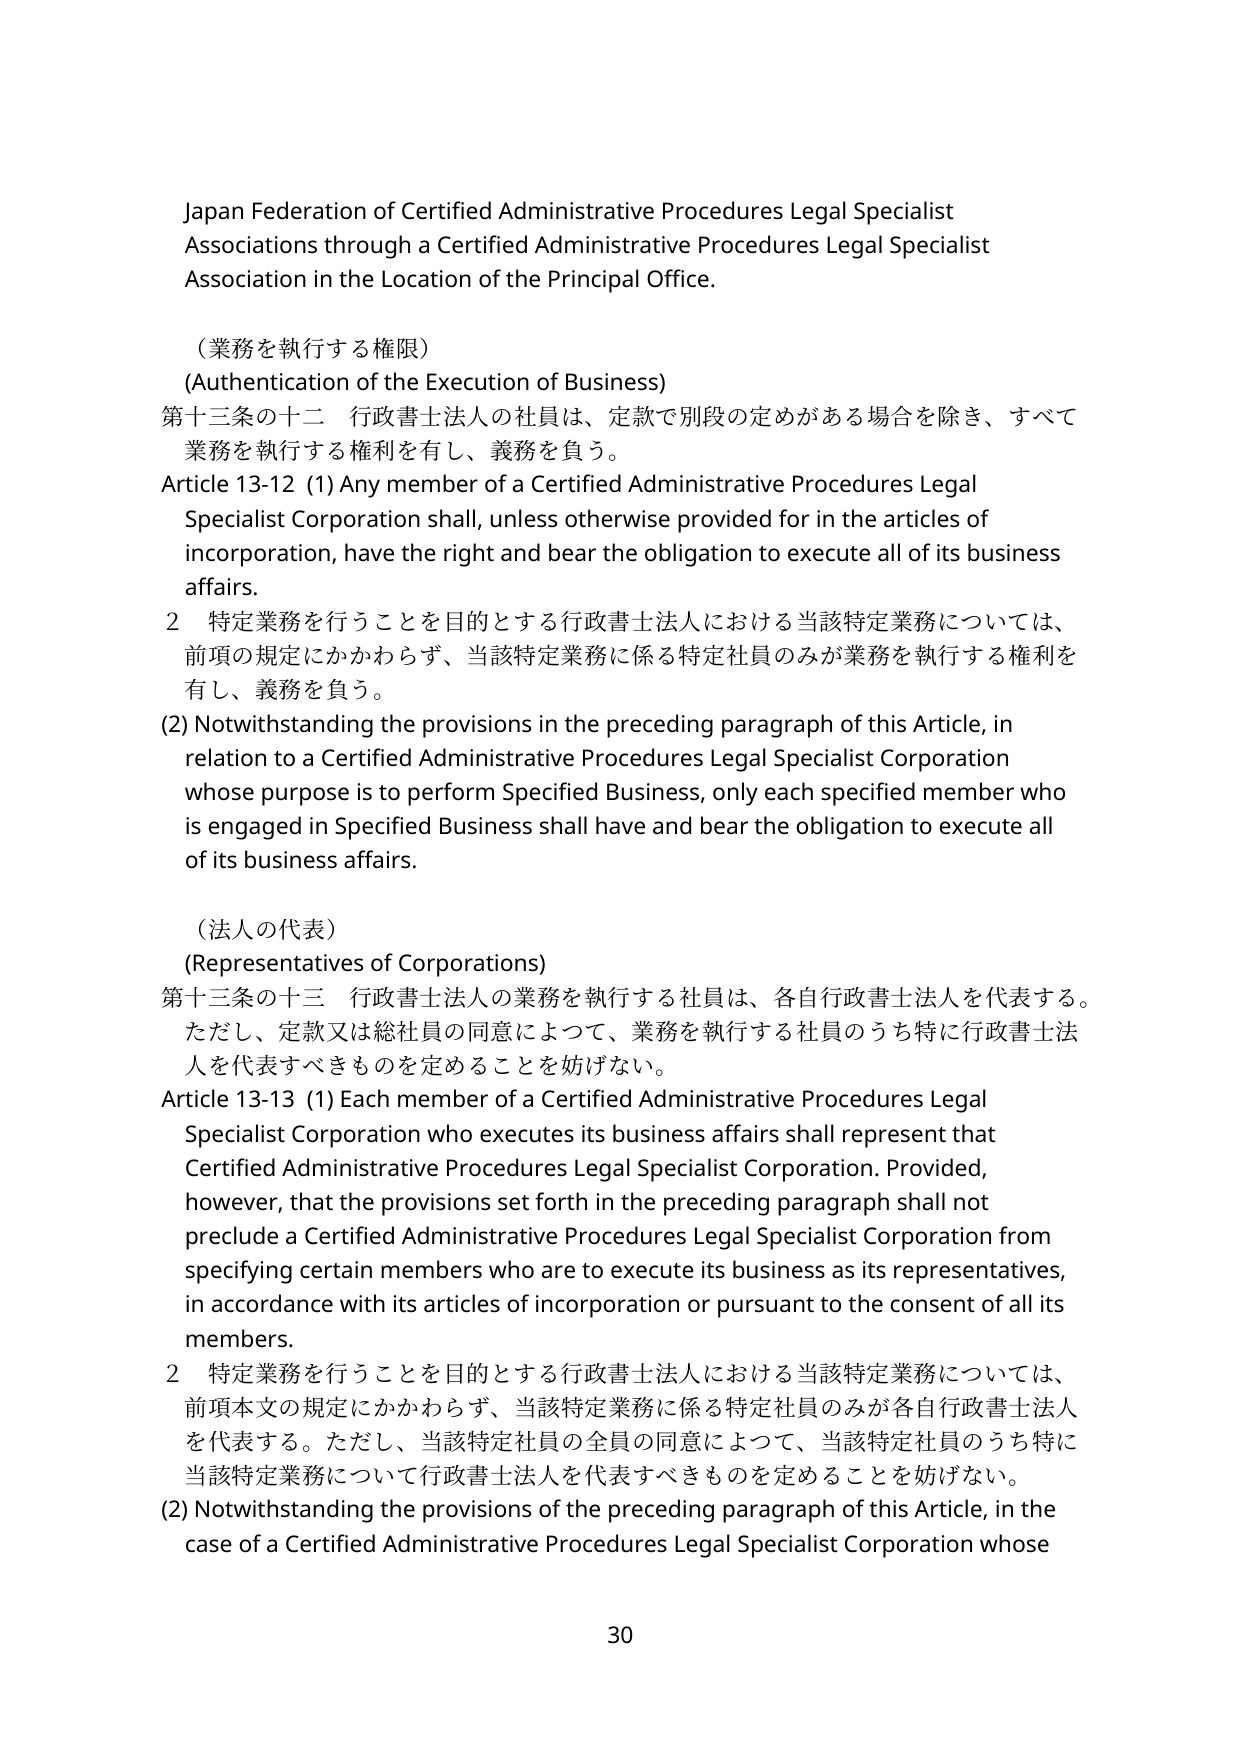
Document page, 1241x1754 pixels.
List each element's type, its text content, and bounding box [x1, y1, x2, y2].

text （業務を執行する権限） [184, 330, 1079, 364]
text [161, 194, 1079, 296]
text 第十三条の十二 行政書士法人の社員は、定款で別段の定めがある場合を除き、すべて業務を執行する権利を有し、義務を負う。 [161, 399, 1079, 467]
text （法人の代表） [184, 911, 1079, 945]
text Article 13-12 (1) Any member of a Certified Administrative Procedures Legal Specialist Corporation shall, unless otherwise provided for in the articles of incorporation, have the right and bear the obligation to execute all of its business affairs. [161, 467, 1079, 604]
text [161, 1492, 1079, 1560]
text 第十三条の十三 行政書士法人の業務を執行する社員は、各自行政書士法人を代表する。ただし、定款又は総社員の同意によつて、業務を執行する社員のうち特に行政書士法人を代表すべきものを定めることを妨げない。 [161, 979, 1079, 1082]
text (2) Notwithstanding the provisions in the preceding paragraph of this Article, in relation to a Certified Administrative Procedures Legal Specialist Corporation whose purpose is to perform Specified Business, only each specified member who is engaged in Specified Business shall have and bear the obligation to execute all of its business affairs. [161, 706, 1079, 877]
text (Authentication of the Execution of Business) [184, 364, 1079, 399]
text (Representatives of Corporations) [184, 945, 1079, 979]
text ２ 特定業務を行うことを目的とする行政書士法人における当該特定業務については、前項本文の規定にかかわらず、当該特定業務に係る特定社員のみが各自行政書士法人を代表する。ただし、当該特定社員の全員の同意によつて、当該特定社員のうち特に当該特定業務について行政書士法人を代表すべきものを定めることを妨げない。 [161, 1355, 1079, 1492]
text Article 13-13 (1) Each member of a Certified Administrative Procedures Legal Specialist Corporation who executes its business affairs shall represent that Certified Administrative Procedures Legal Specialist Corporation. Provided, however, that the provisions set forth in the preceding paragraph shall not preclude a Certified Administrative Procedures Legal Specialist Corporation from specifying certain members who are to execute its business as its representatives, in accordance with its articles of incorporation or pursuant to the consent of all its members. [161, 1082, 1079, 1355]
text ２ 特定業務を行うことを目的とする行政書士法人における当該特定業務については、前項の規定にかかわらず、当該特定業務に係る特定社員のみが業務を執行する権利を有し、義務を負う。 [161, 604, 1079, 706]
